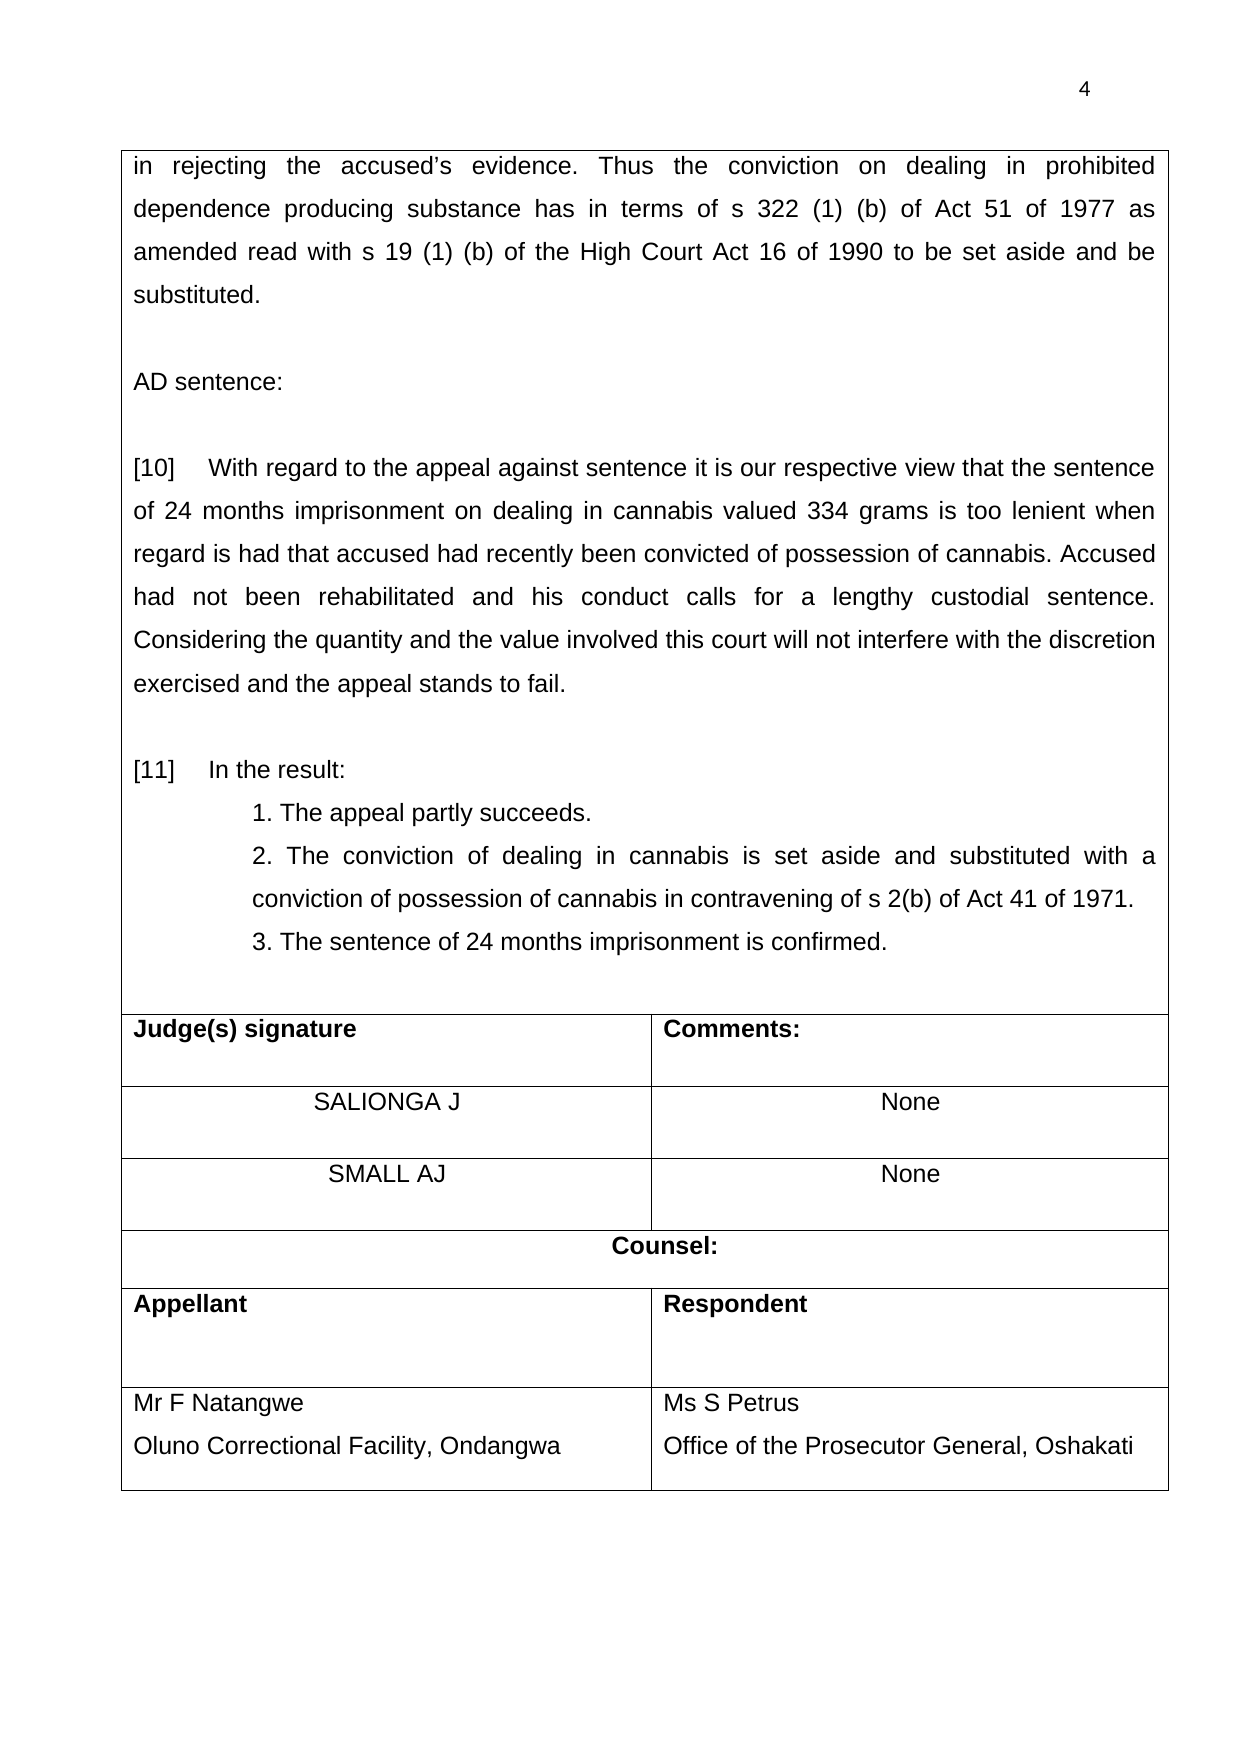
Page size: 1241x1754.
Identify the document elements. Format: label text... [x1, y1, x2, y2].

table_cell Counsel: [122, 1231, 1168, 1288]
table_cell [122, 151, 1168, 1013]
table_cell Mr F Natangwe Oluno Correctional Facility, Ondangwa [122, 1388, 651, 1490]
table_cell Respondent [652, 1289, 1168, 1387]
table_cell None [652, 1087, 1168, 1158]
table_cell SALIONGA J [122, 1087, 651, 1158]
table_cell Judge(s) signature [122, 1015, 651, 1086]
table_cell SMALL AJ [122, 1159, 651, 1230]
table_cell Ms S Petrus Office of the Prosecutor General, Oshakati [652, 1388, 1168, 1490]
table_cell Comments: [652, 1015, 1168, 1086]
table_cell None [652, 1159, 1168, 1230]
table_cell Appellant [122, 1289, 651, 1387]
